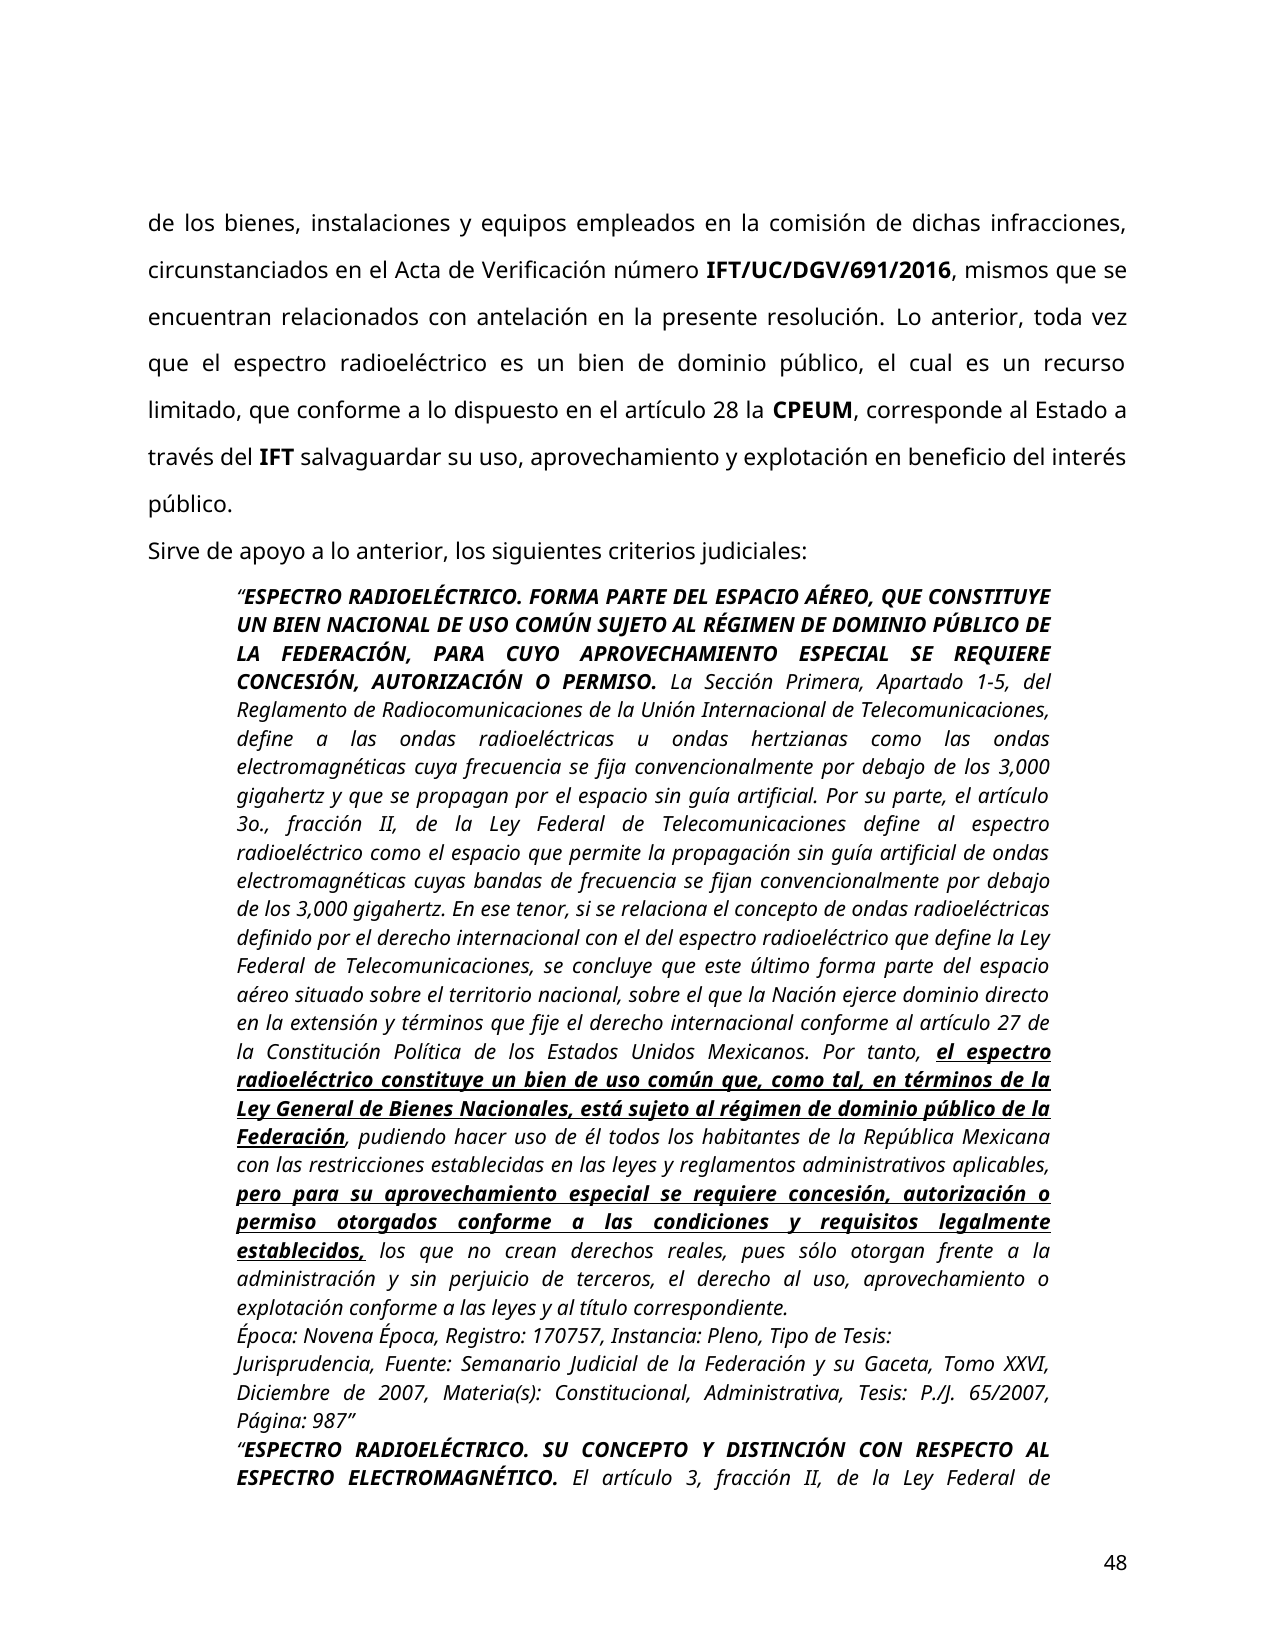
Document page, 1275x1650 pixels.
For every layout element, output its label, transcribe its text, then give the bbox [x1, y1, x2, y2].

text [148, 207, 1127, 519]
text Jurisprudencia, Fuente: Semanario Judicial de la Federación y su Gaceta, Tomo XXVI, Diciembre de 2007, Materia(s): Constitucional, Administrativa, Tesis: P./J. 65/2007, Página: 987” [236, 1349, 1053, 1435]
text “ESPECTRO RADIOELÉCTRICO. FORMA PARTE DEL ESPACIO AÉREO, QUE CONSTITUYE UN BIEN NACIONAL DE USO COMÚN SUJETO AL RÉGIMEN DE DOMINIO PÚBLICO DE LA FEDERACIÓN, PARA CUYO APROVECHAMIENTO ESPECIAL SE REQUIERE CONCESIÓN, AUTORIZACIÓN O PERMISO. La Sección Primera, Apartado 1-5, del Reglamento de Radiocomunicaciones de la Unión Internacional de Telecomunicaciones, define a las ondas radioeléctricas u ondas hertzianas como las ondas electromagnéticas cuya frecuencia se fija convencionalmente por debajo de los 3,000 gigahertz y que se propagan por el espacio sin guía artificial. Por su parte, el artículo 3o., fracción II, de la Ley Federal de Telecomunicaciones define al espectro radioeléctrico como el espacio que permite la propagación sin guía artificial de ondas electromagnéticas cuyas bandas de frecuencia se fijan convencionalmente por debajo de los 3,000 gigahertz. En ese tenor, si se relaciona el concepto de ondas radioeléctricas definido por el derecho internacional con el del espectro radioeléctrico que define la Ley Federal de Telecomunicaciones, se concluye que este último forma parte del espacio aéreo situado sobre el territorio nacional, sobre el que la Nación ejerce dominio directo en la extensión y términos que fije el derecho internacional conforme al artículo 27 de la Constitución Política de los Estados Unidos Mexicanos. Por tanto, el espectro radioeléctrico constituye un bien de uso común que, como tal, en términos de la Ley General de Bienes Nacionales, está sujeto al régimen de dominio público de la Federación, pudiendo hacer uso de él todos los habitantes de la República Mexicana con las restricciones establecidas en las leyes y reglamentos administrativos aplicables, pero para su aprovechamiento especial se requiere concesión, autorización o permiso otorgados conforme a las condiciones y requisitos legalmente establecidos, los que no crean derechos reales, pues sólo otorgan frente a la administración y sin perjuicio de terceros, el derecho al uso, aprovechamiento o explotación conforme a las leyes y al título correspondiente. [236, 582, 1053, 1321]
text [236, 1435, 1053, 1492]
text Época: Novena Época, Registro: 170757, Instancia: Pleno, Tipo de Tesis: [236, 1321, 1053, 1349]
text Sirve de apoyo a lo anterior, los siguientes criterios judiciales: [148, 535, 1127, 566]
